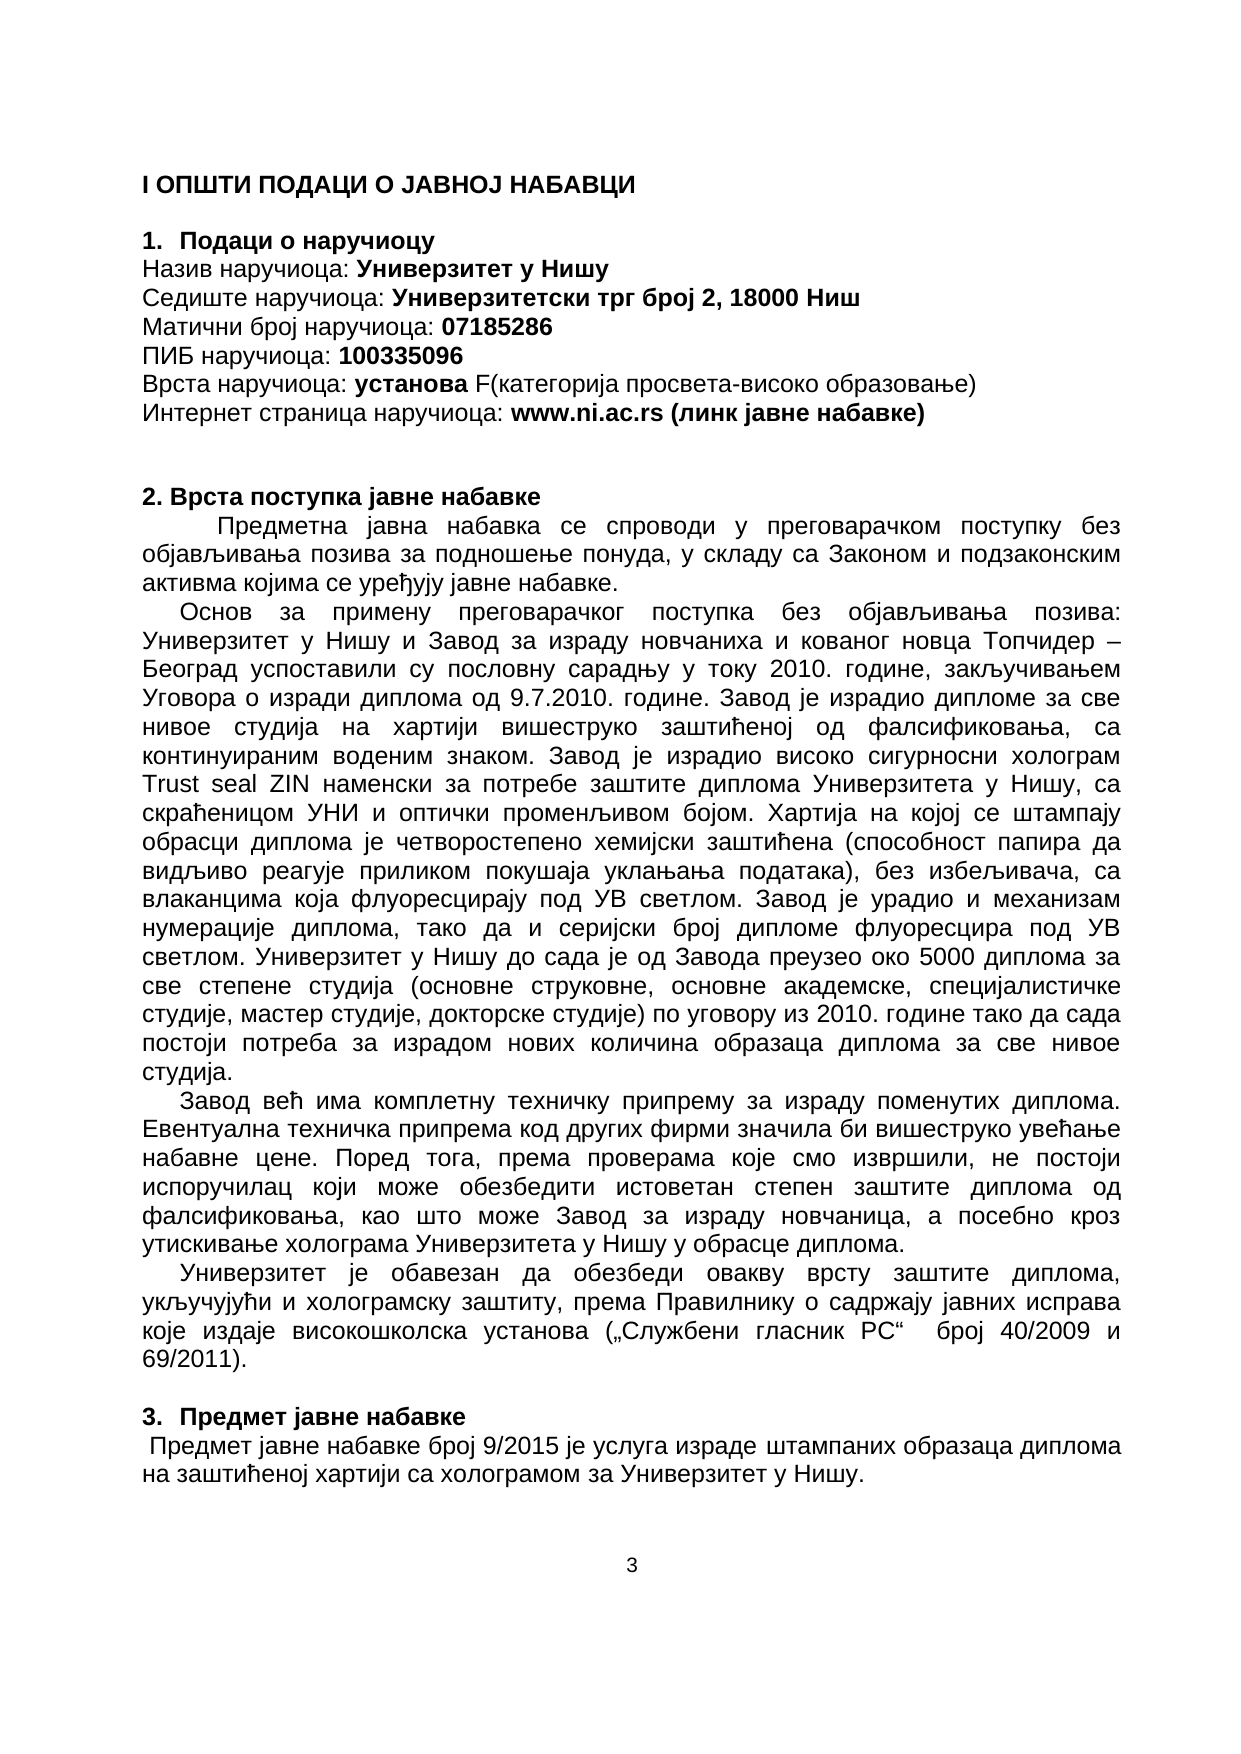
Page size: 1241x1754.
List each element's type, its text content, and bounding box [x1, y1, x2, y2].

text Универзитет је обавезан да обезбеди овакву врсту заштите диплома, укључујући и холограмску заштиту, према Правилнику о садржају јавних исправа које издаје високошколска установа („Службени гласник РС“ број 40/2009 и 69/2011). [142, 1258, 1122, 1373]
text Основ за примену преговарачког поступка без објављивања позива: Универзитет у Нишу и Завод за израду новчаниха и кованог новца Топчидер – Београд успоставили су пословну сарадњу у току 2010. године, закључивањем Уговора о изради диплома од 9.7.2010. године. Завод је израдио дипломе за све нивое студија на хартији вишеструко заштићеној од фалсификовања, са континуираним воденим знаком. Завод је израдио високо сигурносни холограм Trust seal ZIN наменски за потребе заштите диплома Универзитета у Нишу, са скраћеницом УНИ и оптички променљивом бојом. Хартија на којој се штампају обрасци диплома је четворостепено хемијски заштићена (способност папира да видљиво реагује приликом покушаја уклањања података), без избељивача, са влаканцима која флуоресцирају под УВ светлом. Завод је урадио и механизам нумерације диплома, тако да и серијски број дипломе флуоресцира под УВ светлом. Универзитет у Нишу до сада је од Завода преузео око 5000 диплома за све степене студија (основне струковне, основне академске, специјалистичке студије, мастер студије, докторске студије) по уговору из 2010. године тако да сада постоји потреба за израдом нових количина образаца диплома за све нивое студија. [142, 597, 1122, 1086]
text ПИБ наручиоца: 100335096 [142, 341, 1122, 369]
text Седиште наручиоца: Универзитетски трг број 2, 18000 Ниш [142, 283, 1122, 312]
text Завод већ има комплетну техничку припрему за израду поменутих диплома. Евентуална техничка припрема код других фирми значила би вишеструко увећање набавне цене. Поред тога, према проверама које смо извршили, не постоји испоручилац који може обезбедити истоветан степен заштите диплома од фалсификовања, као што може Завод за израду новчаница, а посебно кроз утискивање холограма Универзитета у Нишу у обрасце диплома. [142, 1086, 1122, 1258]
text Предмет јавне набавке број 9/2015 је услуга израде штампаних образаца диплома на заштићеној хартији са холограмом за Универзитет у Нишу. [142, 1431, 1122, 1488]
text 2. Врста поступка јавне набавке [142, 482, 1122, 511]
text Предметна јавна набавка се спроводи у преговарачком поступку без објављивања позива за подношење понуда, у складу са Законом и подзаконским активма којима се уређују јавне набавке. [142, 511, 1122, 597]
text I ОПШТИ ПОДАЦИ О ЈАВНОЈ НАБАВЦИ [142, 171, 1122, 199]
text Матични број наручиоца: 07185286 [142, 312, 1122, 341]
list Предмет јавне набавке [142, 1402, 1122, 1431]
text Врста наручиоца: установа F(категорија просвета-високо образовање) [142, 369, 1122, 398]
text Назив наручиоца: Универзитет у Нишу [142, 254, 1122, 283]
text Интернет страница наручиоца: www.ni.ac.rs (линк јавне набавке) [142, 398, 1122, 427]
list Подаци о наручиоцу [142, 226, 1122, 254]
